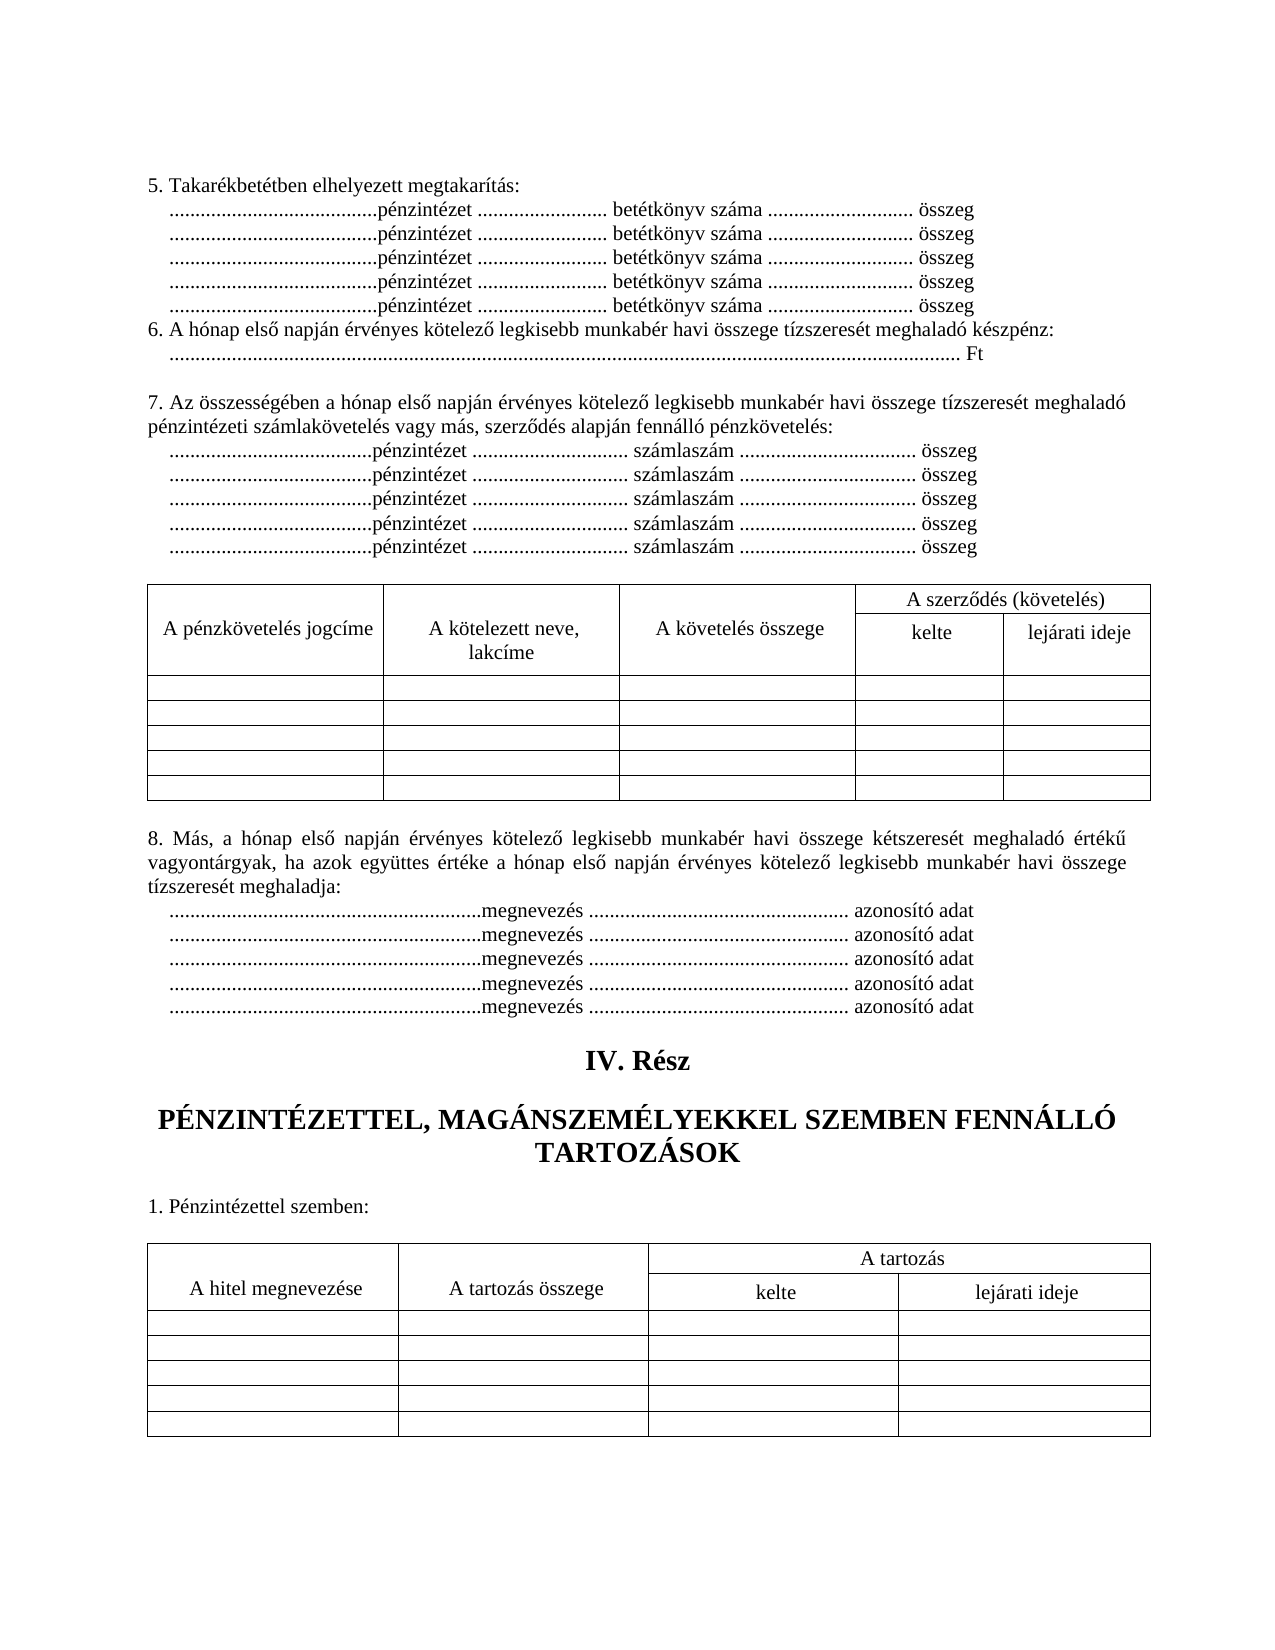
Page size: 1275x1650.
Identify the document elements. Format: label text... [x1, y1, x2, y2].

text .......................................pénzintézet .............................. számlaszám .................................. összeg [169, 438, 1127, 462]
text 7. Az összességében a hónap első napján érvényes kötelező legkisebb munkabér havi összege tízszeresét meghaladó pénzintézeti számlakövetelés vagy más, szerződés alapján fennálló pénzkövetelés: [148, 390, 1127, 438]
table_cell [1004, 676, 1150, 699]
text ........................................pénzintézet ......................... betétkönyv száma ............................ összeg [169, 269, 1127, 293]
table_cell [399, 1336, 648, 1360]
table_cell [1004, 701, 1150, 725]
table_cell lejárati ideje [1004, 614, 1150, 674]
text .......................................pénzintézet .............................. számlaszám .................................. összeg [169, 534, 1127, 558]
text .......................................pénzintézet .............................. számlaszám .................................. összeg [169, 486, 1127, 510]
table_cell [384, 776, 619, 800]
table_header [384, 585, 619, 613]
text ........................................pénzintézet ......................... betétkönyv száma ............................ összeg [169, 293, 1127, 317]
text ............................................................megnevezés .................................................. azonosító adat [169, 970, 1127, 994]
text .......................................pénzintézet .............................. számlaszám .................................. összeg [169, 510, 1127, 534]
text 8. Más, a hónap első napján érvényes kötelező legkisebb munkabér havi összege kétszeresét meghaladó értékű vagyontárgyak, ha azok együttes értéke a hónap első napján érvényes kötelező legkisebb munkabér havi összege tízszeresét meghaladja: [148, 826, 1127, 898]
table_cell [384, 676, 619, 699]
text ............................................................megnevezés .................................................. azonosító adat [169, 898, 1127, 922]
table_cell [399, 1361, 648, 1385]
table_cell [620, 701, 855, 725]
table_cell [899, 1412, 1150, 1436]
text ............................................................megnevezés .................................................. azonosító adat [169, 946, 1127, 970]
table_cell [1004, 776, 1150, 800]
table_cell [384, 726, 619, 750]
table_header A tartozás [649, 1244, 1150, 1272]
table_cell A kötelezett neve, lakcíme [384, 613, 619, 674]
text 6. A hónap első napján érvényes kötelező legkisebb munkabér havi összege tízszeresét meghaladó készpénz: [148, 317, 1127, 341]
text 1. Pénzintézettel szemben: [148, 1194, 1127, 1218]
table_cell [399, 1386, 648, 1411]
table_cell [620, 676, 855, 699]
table_cell [649, 1336, 898, 1360]
table_cell [148, 776, 383, 800]
table_cell [899, 1386, 1150, 1411]
table_cell A követelés összege [620, 613, 855, 674]
table_cell [856, 751, 1003, 775]
table_header [399, 1244, 648, 1272]
table_cell [620, 726, 855, 750]
table_cell [1004, 726, 1150, 750]
text ........................................pénzintézet ......................... betétkönyv száma ............................ összeg [169, 197, 1127, 221]
table_cell [148, 676, 383, 699]
table_cell [899, 1361, 1150, 1385]
table_cell [148, 1386, 398, 1411]
table_cell [856, 676, 1003, 699]
text ........................................pénzintézet ......................... betétkönyv száma ............................ összeg [169, 245, 1127, 269]
text .......................................pénzintézet .............................. számlaszám .................................. összeg [169, 462, 1127, 486]
table_cell [856, 701, 1003, 725]
table_cell [148, 701, 383, 725]
table_cell [899, 1311, 1150, 1335]
text IV. Rész [148, 1043, 1127, 1077]
text PÉNZINTÉZETTEL, MAGÁNSZEMÉLYEKKEL SZEMBEN FENNÁLLÓ TARTOZÁSOK [148, 1102, 1127, 1169]
text ............................................................megnevezés .................................................. azonosító adat [169, 994, 1127, 1018]
table_cell A tartozás összege [399, 1273, 648, 1310]
table_cell kelte [856, 614, 1003, 674]
table_cell [620, 776, 855, 800]
text ........................................................................................................................................................ Ft [169, 341, 1127, 365]
table_cell [649, 1311, 898, 1335]
table_cell A hitel megnevezése [148, 1273, 398, 1310]
table_header [148, 585, 383, 613]
table_cell [148, 1361, 398, 1385]
table_cell [148, 1412, 398, 1436]
table_cell [856, 776, 1003, 800]
table_header [620, 585, 855, 613]
table_header A szerződés (követelés) [856, 585, 1150, 613]
text ........................................pénzintézet ......................... betétkönyv száma ............................ összeg [169, 221, 1127, 245]
table_cell [399, 1311, 648, 1335]
table_cell [148, 726, 383, 750]
table_cell [148, 751, 383, 775]
table_cell [899, 1336, 1150, 1360]
table_cell [384, 751, 619, 775]
table_cell [148, 1336, 398, 1360]
table_cell [649, 1386, 898, 1411]
table_cell lejárati ideje [899, 1274, 1150, 1310]
table_cell A pénzkövetelés jogcíme [148, 613, 383, 674]
table_cell kelte [649, 1274, 898, 1310]
table_cell [1004, 751, 1150, 775]
table_cell [649, 1412, 898, 1436]
text ............................................................megnevezés .................................................. azonosító adat [169, 922, 1127, 946]
table_cell [856, 726, 1003, 750]
table_cell [399, 1412, 648, 1436]
text 5. Takarékbetétben elhelyezett megtakarítás: [148, 173, 1127, 197]
table_cell [384, 701, 619, 725]
table_cell [620, 751, 855, 775]
table_header [148, 1244, 398, 1272]
table_cell [148, 1311, 398, 1335]
table_cell [649, 1361, 898, 1385]
